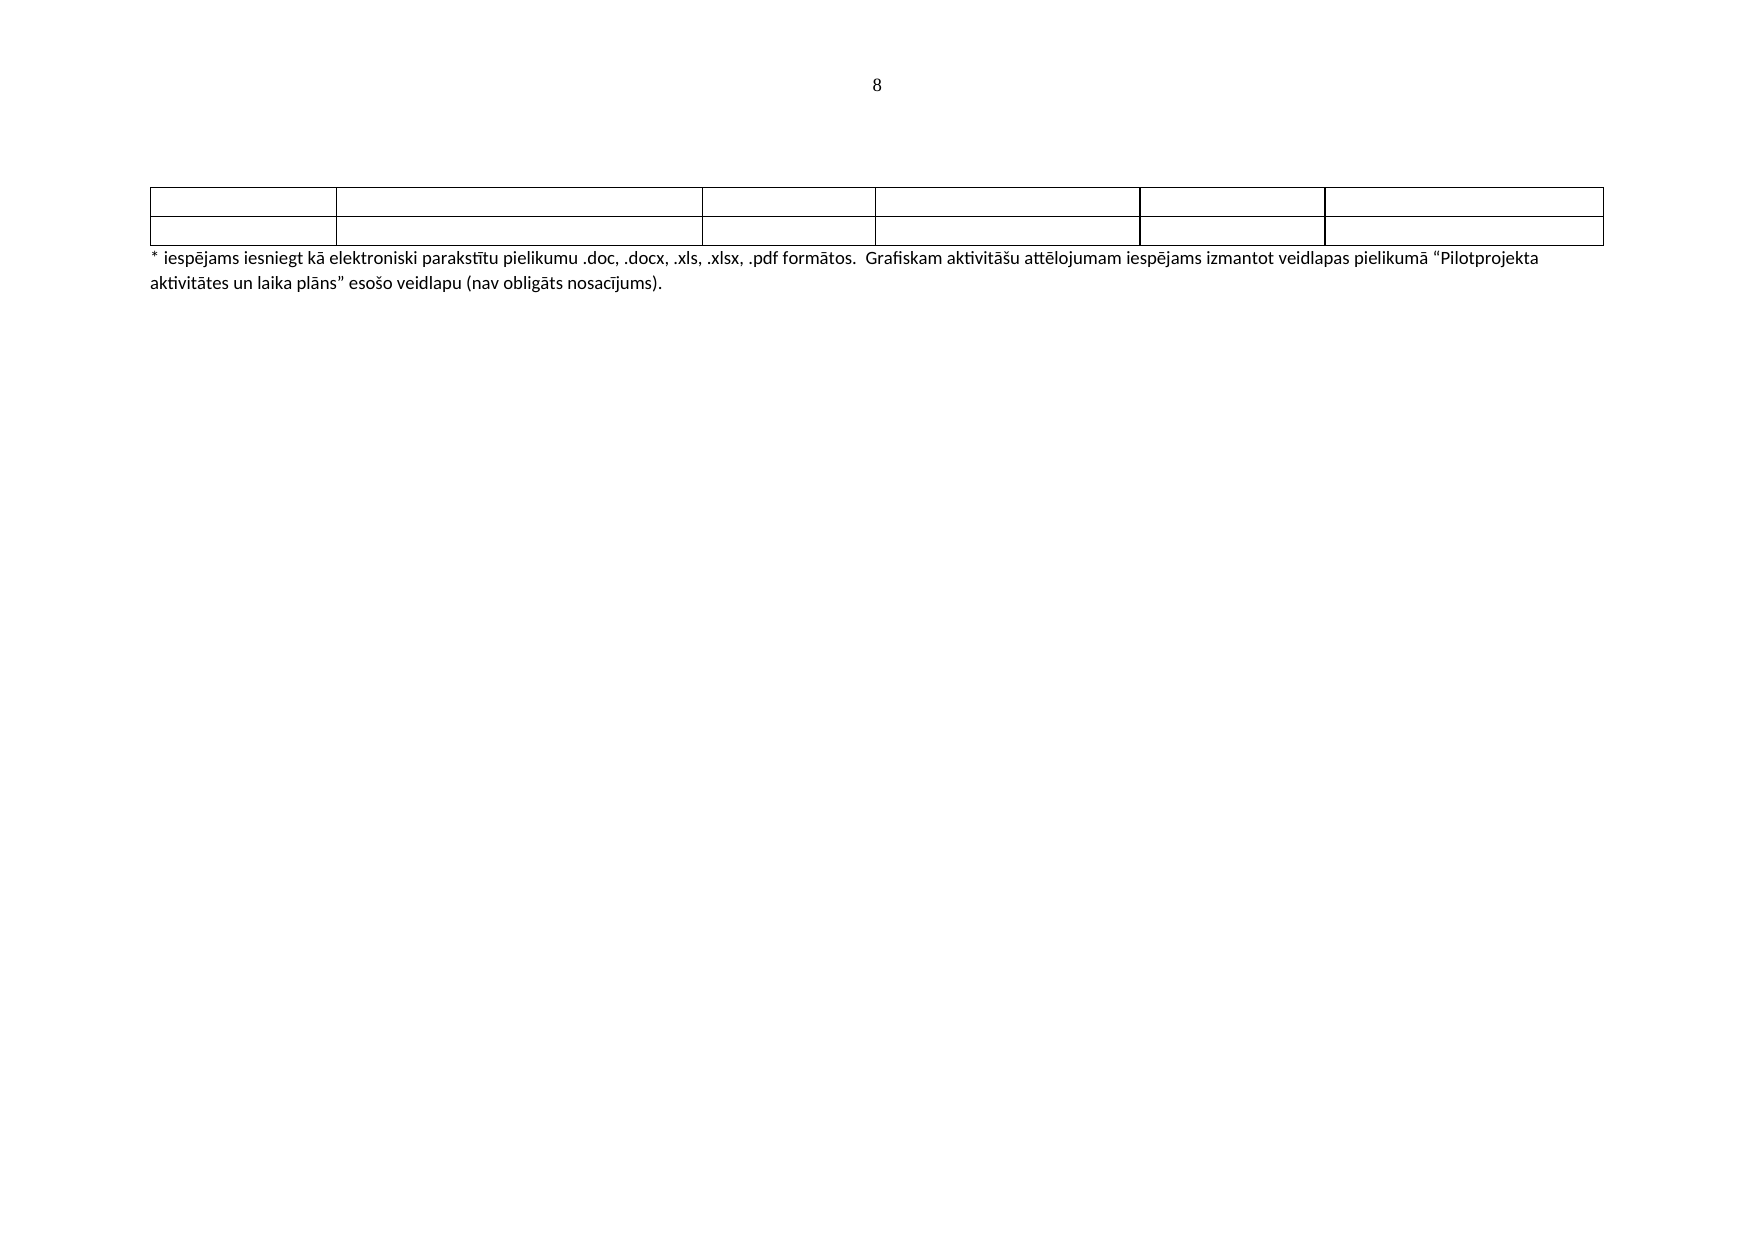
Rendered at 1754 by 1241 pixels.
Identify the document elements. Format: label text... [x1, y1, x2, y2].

table_cell [337, 188, 702, 216]
text * iespējams iesniegt kā elektroniski parakstītu pielikumu .doc, .docx, .xls, .xlsx, .pdf formātos. Grafiskam aktivitāšu attēlojumam iespējams izmantot veidlapas pielikumā “Pilotprojekta aktivitātes un laika plāns” esošo veidlapu (nav obligāts nosacījums). [150, 246, 1604, 294]
table_cell [876, 188, 1139, 216]
table_cell [337, 217, 702, 245]
table_cell [703, 217, 875, 245]
table_cell [1141, 188, 1324, 216]
table_cell [876, 217, 1139, 245]
table_cell [703, 188, 875, 216]
table_cell [1326, 188, 1603, 216]
table_cell [1326, 217, 1603, 245]
table_cell [151, 188, 336, 216]
table_cell [151, 217, 336, 245]
table_cell [1141, 217, 1324, 245]
